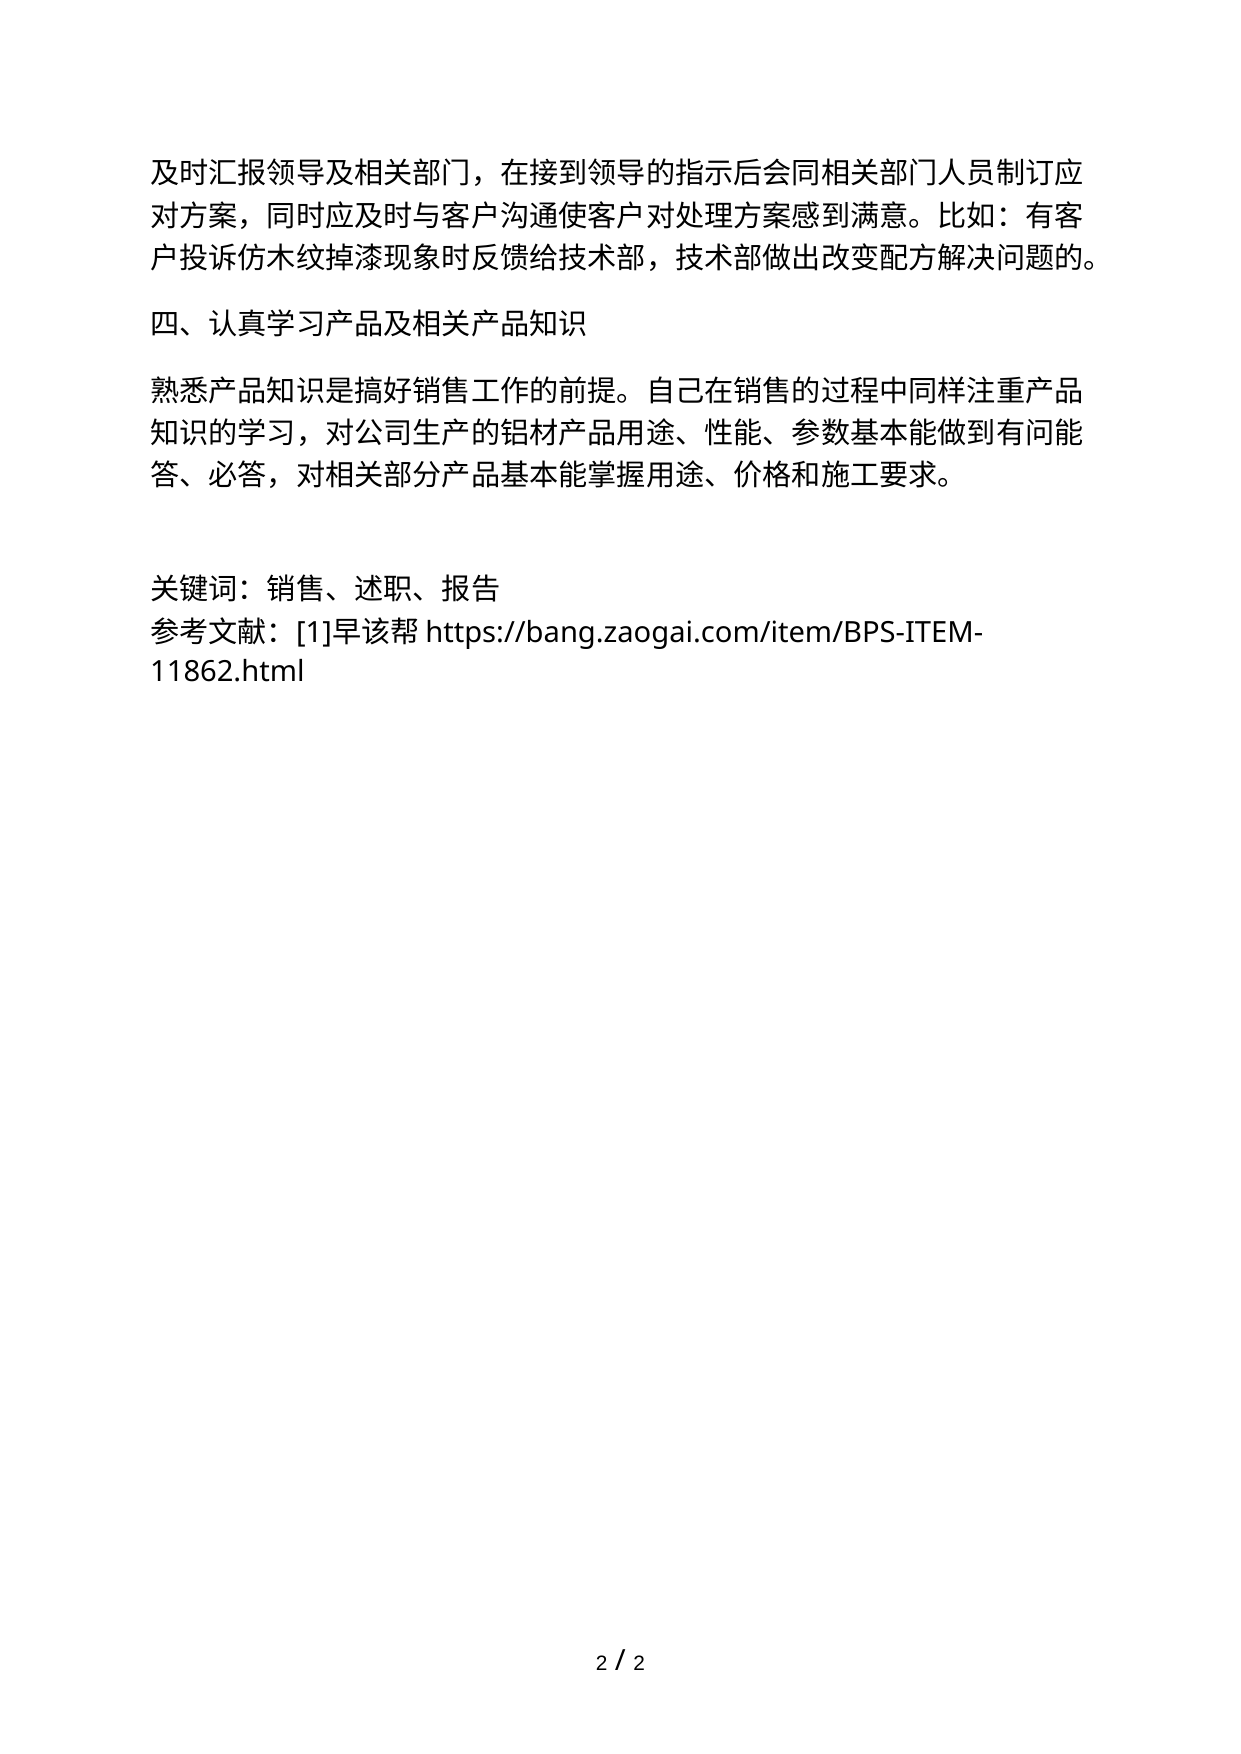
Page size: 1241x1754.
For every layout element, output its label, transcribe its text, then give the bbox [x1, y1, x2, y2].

text 参考文献：[1]早该帮https://bang.zaogai.com/item/BPS-ITEM-11862.html [150, 608, 1090, 690]
text 熟悉产品知识是搞好销售工作的前提。自己在销售的过程中同样注重产品知识的学习，对公司生产的铝材产品用途、性能、参数基本能做到有问能答、必答，对相关部分产品基本能掌握用途、价格和施工要求。 [150, 367, 1090, 494]
text 四、认真学习产品及相关产品知识 [150, 301, 1090, 343]
text 关键词：销售、述职、报告 [150, 566, 1090, 608]
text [150, 150, 1090, 277]
